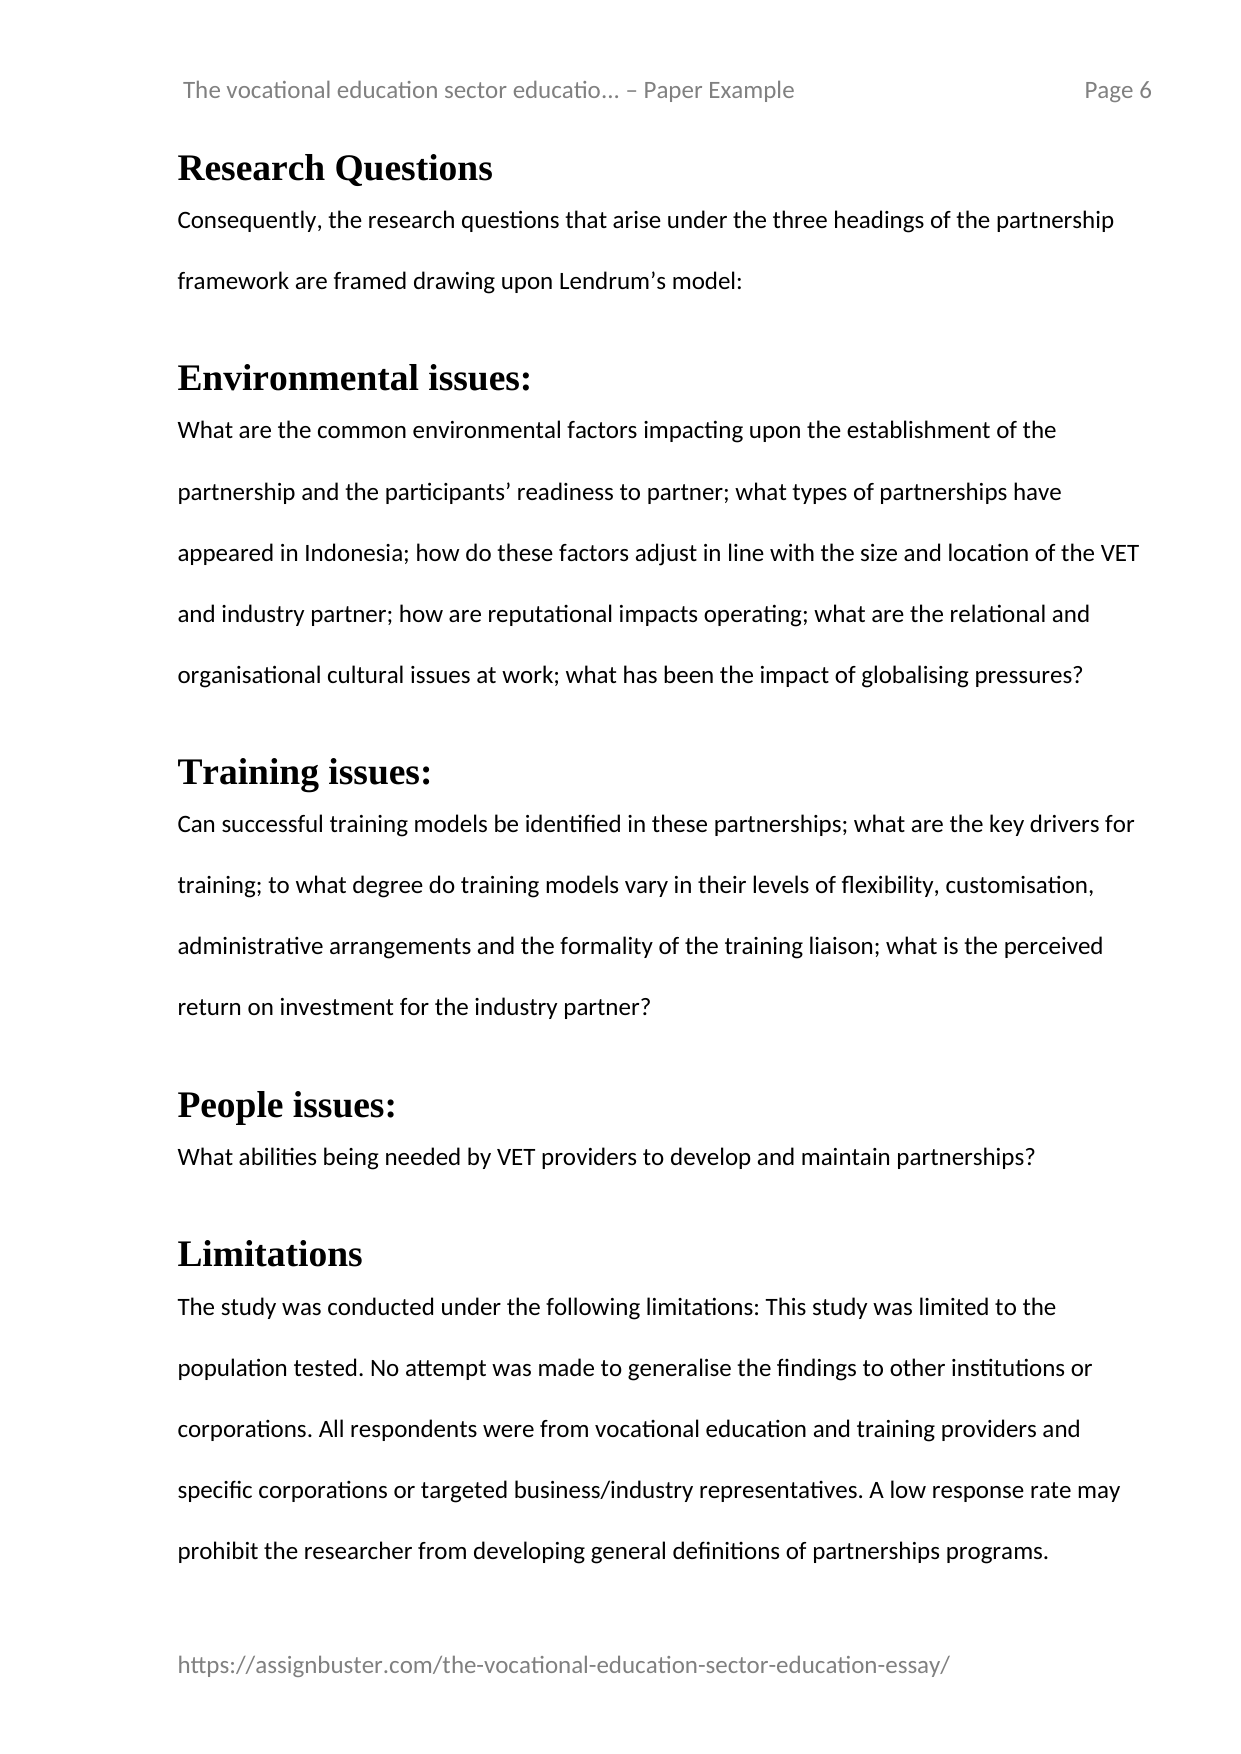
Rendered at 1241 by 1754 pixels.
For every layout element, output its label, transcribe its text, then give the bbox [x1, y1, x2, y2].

text Can successful training models be identified in these partnerships; what are the key drivers for training; to what degree do training models vary in their levels of flexibility, customisation, administrative arrangements and the formality of the training liaison; what is the perceived return on investment for the industry partner? [177, 808, 1152, 1022]
subtitle People issues: [177, 1082, 1152, 1125]
subtitle Research Questions [177, 145, 1152, 188]
text The study was conducted under the following limitations: This study was limited to the population tested. No attempt was made to generalise the findings to other institutions or corporations. All respondents were from vocational education and training providers and specific corporations or targeted business/industry representatives. A low response rate may prohibit the researcher from developing general definitions of partnerships programs. [177, 1291, 1152, 1565]
subtitle Limitations [177, 1232, 1152, 1275]
subtitle Training issues: [177, 749, 1152, 792]
text What are the common environmental factors impacting upon the establishment of the partnership and the participants’ readiness to partner; what types of partnerships have appeared in Indonesia; how do these factors adjust in line with the size and location of the VET and industry partner; how are reputational impacts operating; what are the relational and organisational cultural issues at work; what has been the impact of globalising pressures? [177, 415, 1152, 689]
text Consequently, the research questions that arise under the three headings of the partnership framework are framed drawing upon Lendrum’s model: [177, 204, 1152, 296]
text What abilities being needed by VET providers to develop and maintain partnerships? [177, 1141, 1152, 1172]
subtitle Environmental issues: [177, 356, 1152, 399]
